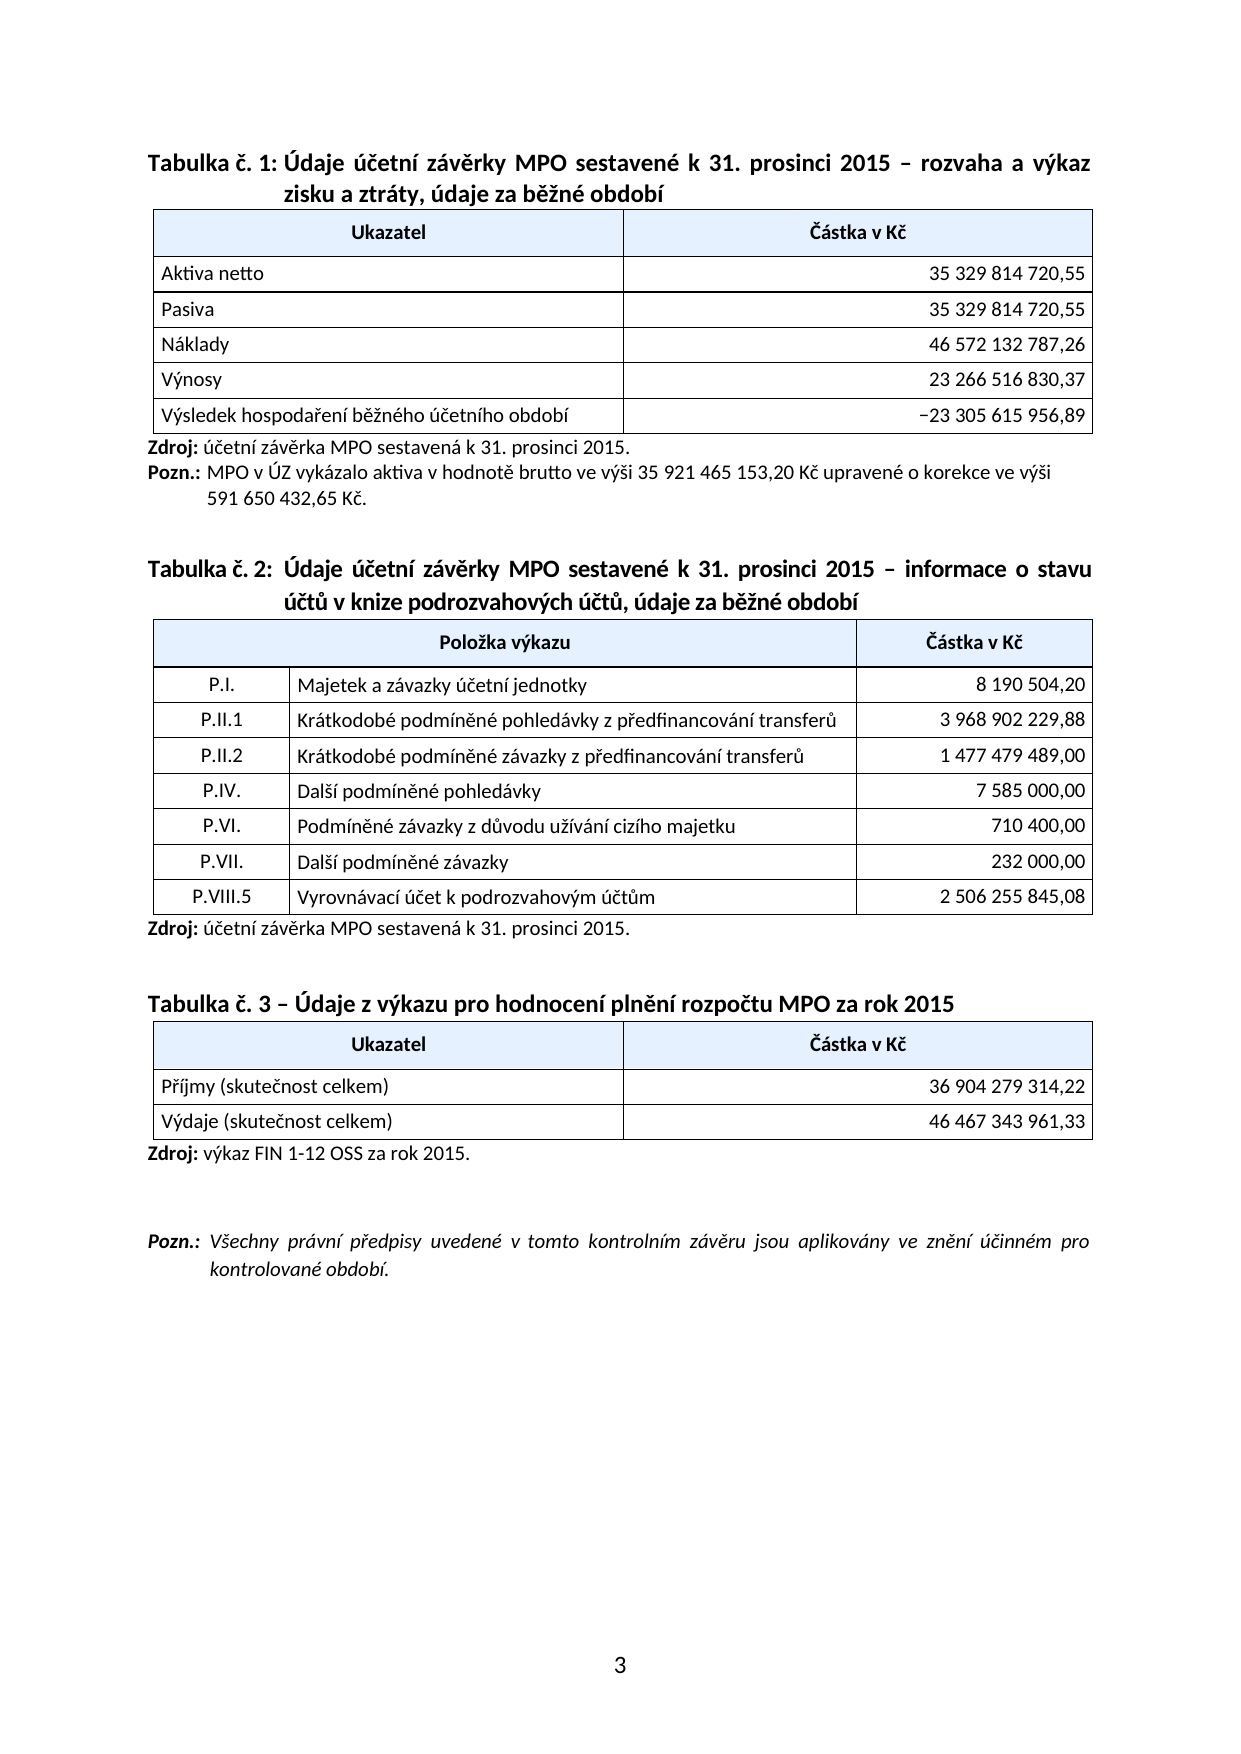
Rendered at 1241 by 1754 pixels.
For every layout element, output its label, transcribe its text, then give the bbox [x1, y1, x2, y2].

table_cell Aktiva netto [154, 257, 623, 291]
text Tabulka č. 2: Údaje účetní závěrky MPO sestavené k 31. prosinci 2015 – informace o stavu účtů v knize podrozvahových účtů, údaje za běžné období [148, 553, 1093, 617]
table_cell Příjmy (skutečnost celkem) [154, 1070, 623, 1104]
text Pozn.: MPO v ÚZ vykázalo aktiva v hodnotě brutto ve výši 35 921 465 153,20 Kč upravené o korekce ve výši 591 650 432,65 Kč. [148, 459, 1093, 510]
table_cell P.VIII.5 [154, 880, 289, 914]
text Zdroj: účetní závěrka MPO sestavená k 31. prosinci 2015. [148, 915, 1093, 941]
text Zdroj: účetní závěrka MPO sestavená k 31. prosinci 2015. [148, 434, 1093, 459]
table_cell 1 477 479 489,00 [857, 738, 1092, 773]
table_cell 36 904 279 314,22 [624, 1070, 1092, 1104]
table_cell P.II.2 [154, 738, 289, 773]
table_cell Výdaje (skutečnost celkem) [154, 1105, 623, 1139]
table_cell 8 190 504,20 [857, 668, 1092, 702]
table_cell −23 305 615 956,89 [624, 399, 1092, 433]
table_cell 710 400,00 [857, 809, 1092, 843]
table_cell Krátkodobé podmíněné závazky z předfinancování transferů [290, 738, 856, 773]
table_header Částka v Kč [857, 620, 1092, 666]
table_cell Majetek a závazky účetní jednotky [290, 668, 856, 702]
table_cell P.IV. [154, 774, 289, 808]
table_header Ukazatel [154, 210, 623, 256]
table_header Ukazatel [154, 1022, 623, 1068]
table_cell P.I. [154, 668, 289, 702]
text Pozn.: Všechny právní předpisy uvedené v tomto kontrolním závěru jsou aplikovány ve znění účinném pro kontrolované období. [148, 1228, 1093, 1281]
table_cell Krátkodobé podmíněné pohledávky z předfinancování transferů [290, 703, 856, 737]
table_cell P.II.1 [154, 703, 289, 737]
table_cell 2 506 255 845,08 [857, 880, 1092, 914]
table_cell Další podmíněné pohledávky [290, 774, 856, 808]
table_header Položka výkazu [154, 620, 856, 666]
table_cell P.VII. [154, 845, 289, 879]
text Zdroj: výkaz FIN 1-12 OSS za rok 2015. [148, 1140, 1093, 1166]
table_header Částka v Kč [624, 210, 1092, 256]
table_cell Další podmíněné závazky [290, 845, 856, 879]
table_cell 232 000,00 [857, 845, 1092, 879]
table_cell Výnosy [154, 363, 623, 398]
table_cell 7 585 000,00 [857, 774, 1092, 808]
table_header Částka v Kč [624, 1022, 1092, 1068]
table_cell Vyrovnávací účet k podrozvahovým účtům [290, 880, 856, 914]
text Tabulka č. 3 – Údaje z výkazu pro hodnocení plnění rozpočtu MPO za rok 2015 [148, 988, 1093, 1019]
table_cell Podmíněné závazky z důvodu užívání cizího majetku [290, 809, 856, 843]
table_cell 3 968 902 229,88 [857, 703, 1092, 737]
table_cell 23 266 516 830,37 [624, 363, 1092, 398]
table_cell Náklady [154, 328, 623, 362]
table_cell 35 329 814 720,55 [624, 293, 1092, 327]
table_cell P.VI. [154, 809, 289, 843]
table_cell 46 572 132 787,26 [624, 328, 1092, 362]
table_cell Výsledek hospodaření běžného účetního období [154, 399, 623, 433]
table_cell Pasiva [154, 293, 623, 327]
table_cell 46 467 343 961,33 [624, 1105, 1092, 1139]
table_cell 35 329 814 720,55 [624, 257, 1092, 291]
text Tabulka č. 1: Údaje účetní závěrky MPO sestavené k 31. prosinci 2015 – rozvaha a výkaz zisku a ztráty, údaje za běžné období [148, 148, 1093, 209]
